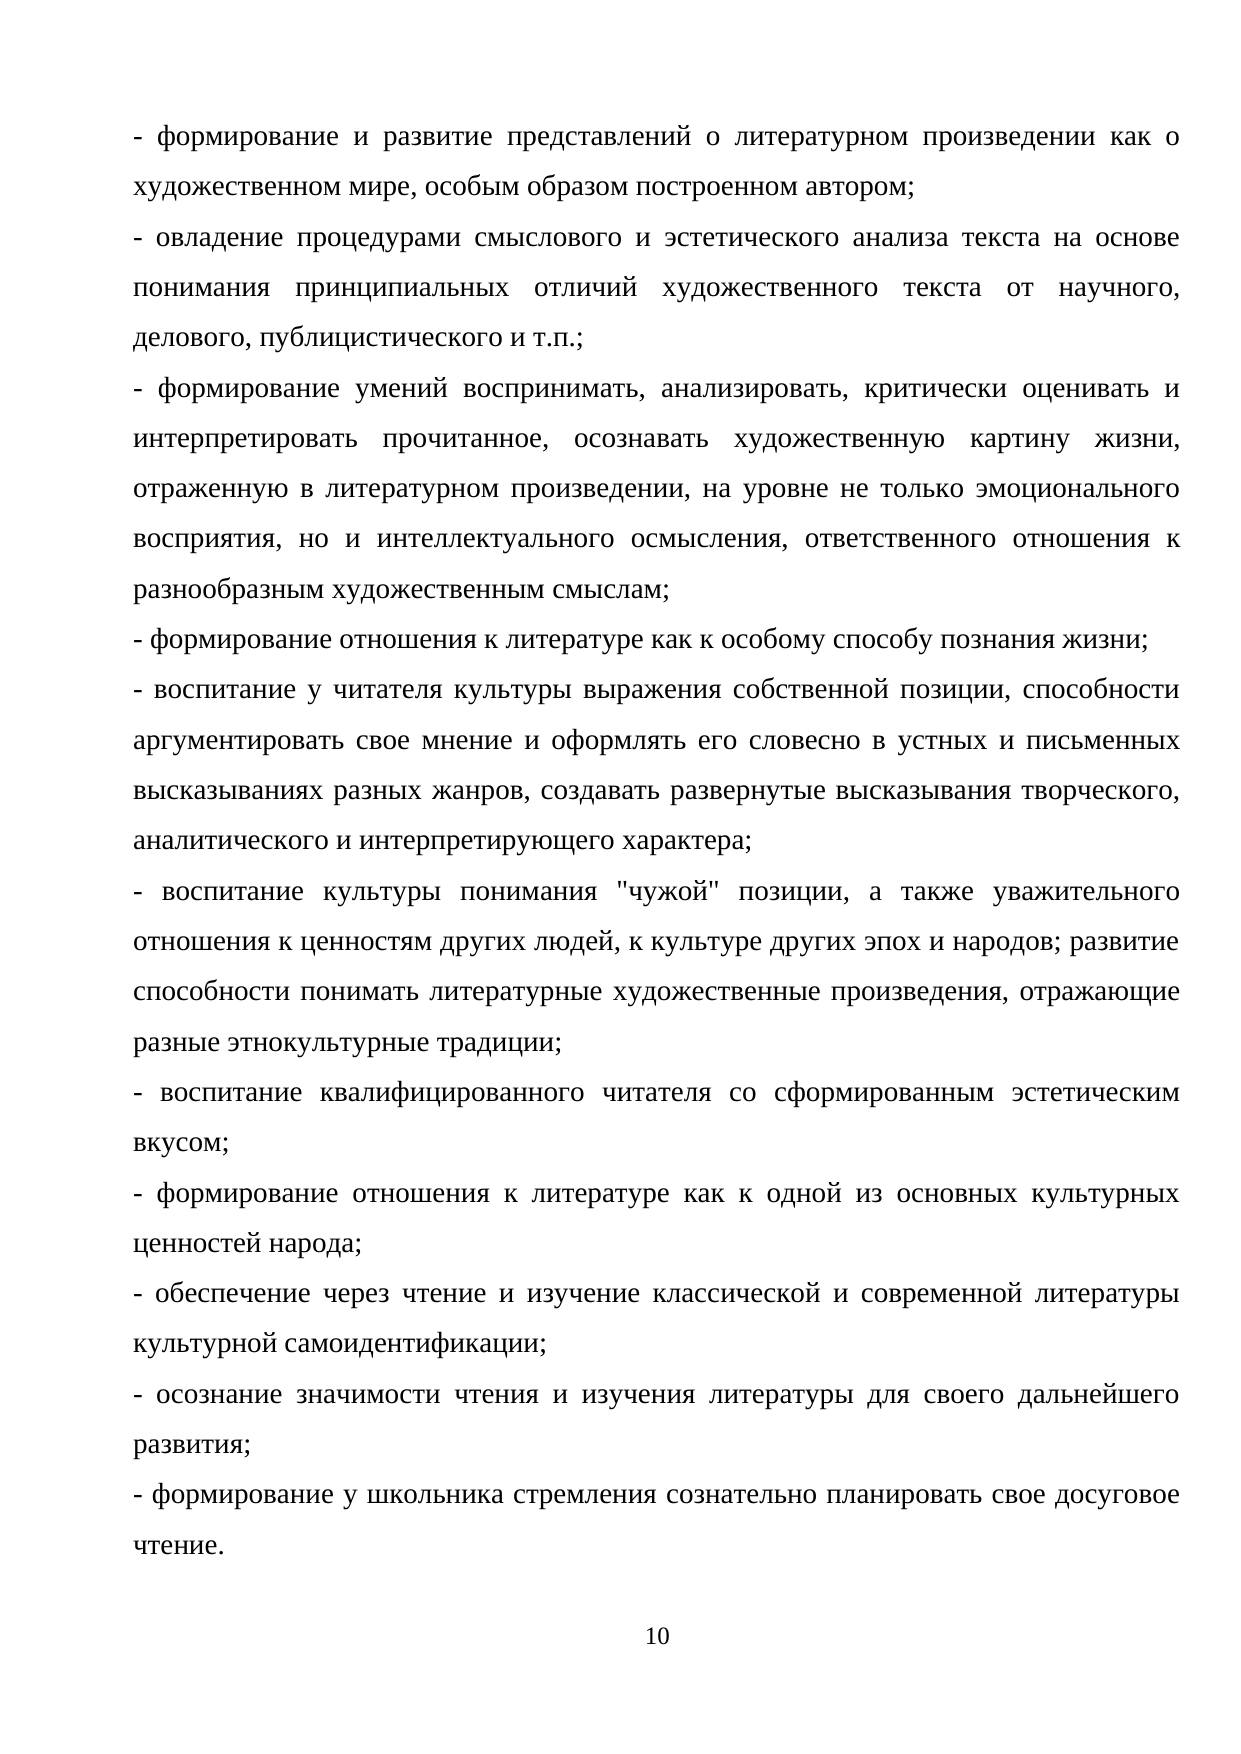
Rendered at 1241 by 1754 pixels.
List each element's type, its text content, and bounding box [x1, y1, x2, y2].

text - формирование умений воспринимать, анализировать, критически оценивать и интерпретировать прочитанное, осознавать художественную картину жизни, отраженную в литературном произведении, на уровне не только эмоционального восприятия, но и интеллектуального осмысления, ответственного отношения к разнообразным художественным смыслам; [133, 370, 1181, 604]
text - формирование и развитие представлений о литературном произведении как о художественном мире, особым образом построенном автором; [133, 118, 1181, 202]
text - овладение процедурами смыслового и эстетического анализа текста на основе понимания принципиальных отличий художественного текста от научного, делового, публицистического и т.п.; [133, 219, 1181, 353]
text - формирование отношения к литературе как к одной из основных культурных ценностей народа; [133, 1175, 1181, 1258]
text - формирование у школьника стремления сознательно планировать свое досуговое чтение. [133, 1477, 1181, 1560]
text - воспитание квалифицированного читателя со сформированным эстетическим вкусом; [133, 1074, 1181, 1158]
text - воспитание культуры понимания "чужой" позиции, а также уважительного отношения к ценностям других людей, к культуре других эпох и народов; развитие способности понимать литературные художественные произведения, отражающие разные этнокультурные традиции; [133, 873, 1181, 1057]
text - обеспечение через чтение и изучение классической и современной литературы культурной самоидентификации; [133, 1275, 1181, 1359]
text - формирование отношения к литературе как к особому способу познания жизни; [133, 621, 1181, 655]
text - осознание значимости чтения и изучения литературы для своего дальнейшего развития; [133, 1376, 1181, 1460]
text - воспитание у читателя культуры выражения собственной позиции, способности аргументировать свое мнение и оформлять его словесно в устных и письменных высказываниях разных жанров, создавать развернутые высказывания творческого, аналитического и интерпретирующего характера; [133, 672, 1181, 856]
